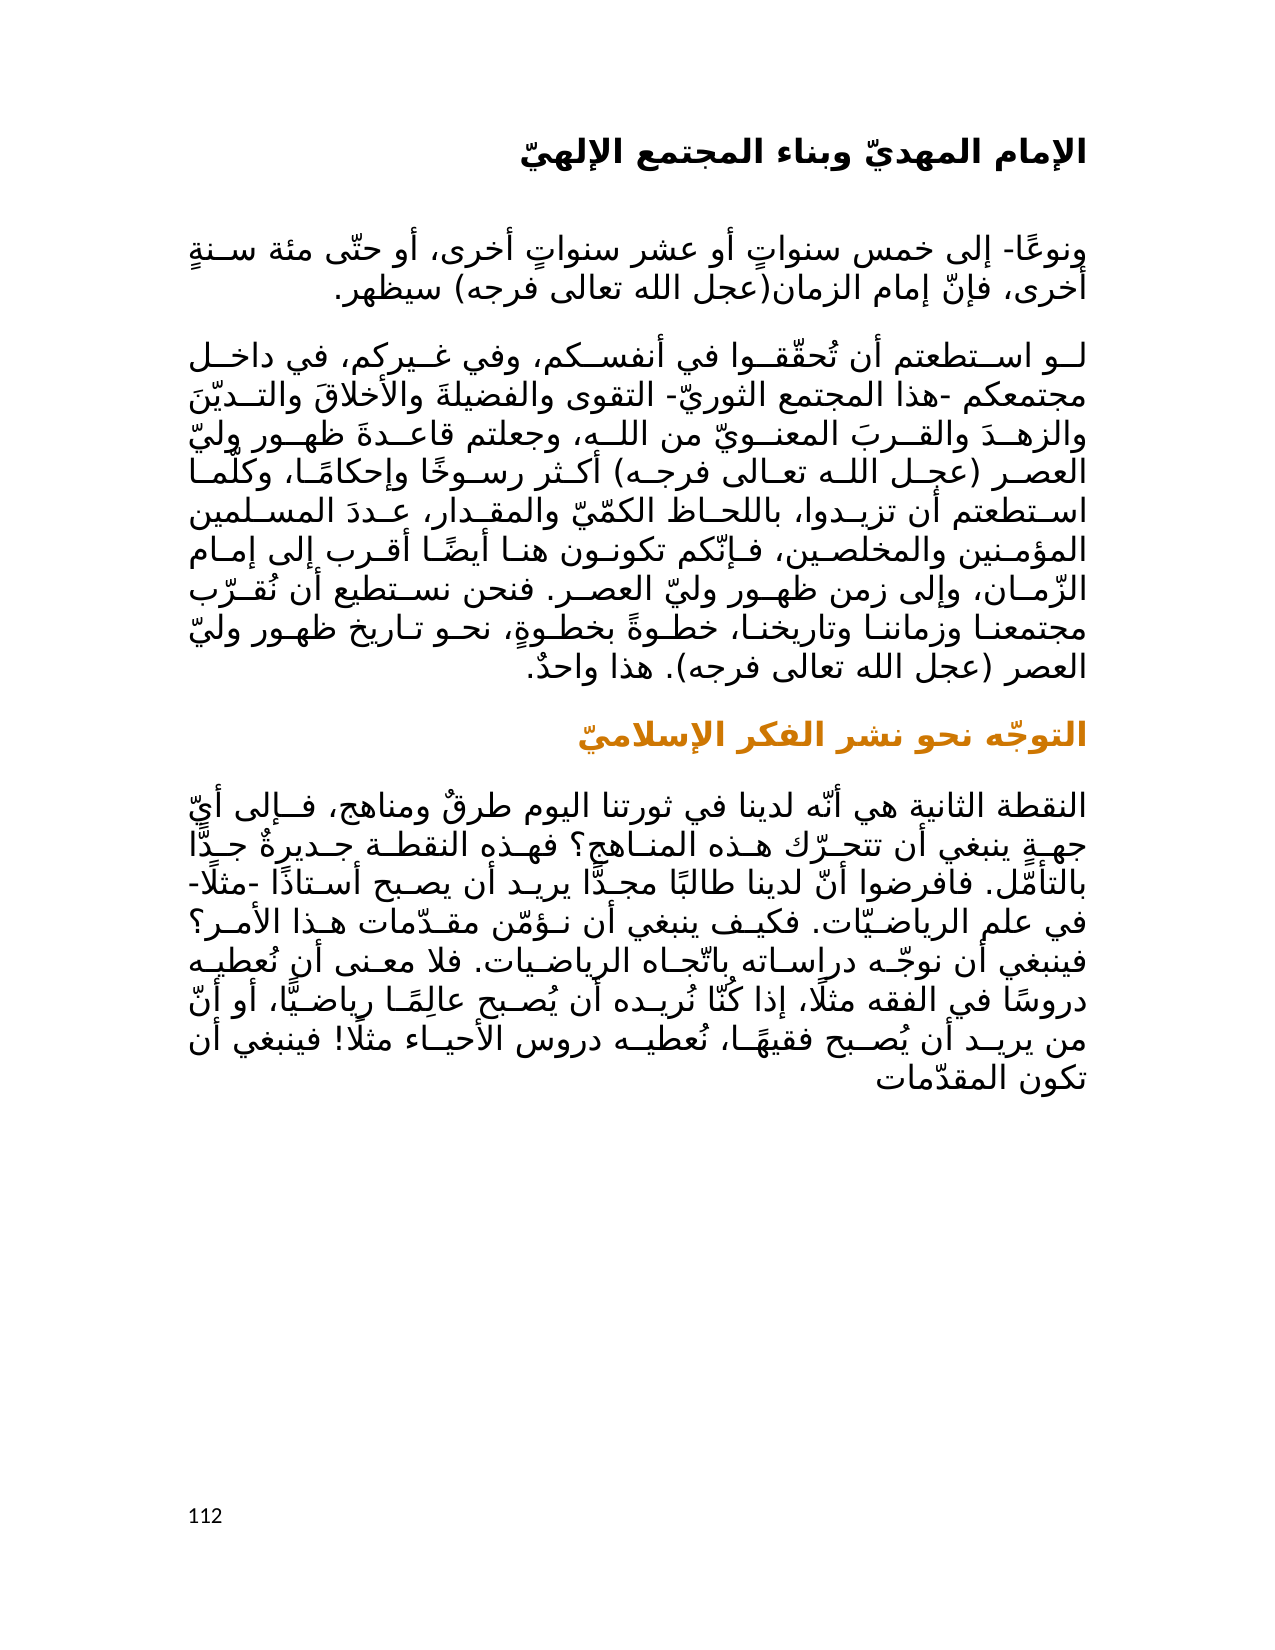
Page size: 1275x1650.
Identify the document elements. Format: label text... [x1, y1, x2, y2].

subtitle التوجّه نحو نشر الفكر الإسلاميّ [187, 715, 1087, 754]
text لو استطعتم أن تُحقّقوا في أنفسكم، وفي غيركم، في داخل مجتمعكم -هذا المجتمع الثوريّ- التقوى والفضيلةَ والأخلاقَ والتديّنَ والزهدَ والقربَ المعنويّ من الله، وجعلتم قاعدةَ ظهور وليّ العصر (عجل الله تعالى فرجه) أكثر رسوخًا وإحكامًا، وكلّما استطعتم أن تزيدوا، باللحاظ الكمّيّ والمقدار، عددَ المسلمين المؤمنين والمخلصين، فإنّكم تكونون هنا أيضًا أقرب إلى إمام الزّمان، وإلى زمن ظهور وليّ العصر. فنحن نستطيع أن نُقرّب مجتمعنا وزماننا وتاريخنا، خطوةً بخطوةٍ، نحو تاريخ ظهور وليّ العصر (عجل الله تعالى فرجه). هذا واحدٌ. [187, 336, 1087, 686]
text ونوعًا- إلى خمس سنواتٍ أو عشر سنواتٍ أخرى، أو حتّى مئة سنةٍ أخرى، فإنّ إمام الزمان(عجل الله تعالى فرجه) سيظهر. [187, 229, 1087, 307]
text النقطة الثانية هي أنّه لدينا في ثورتنا اليوم طرقٌ ومناهج، فإلى أيّ جهةٍ ينبغي أن تتحرّك هذه المناهج؟ فهذه النقطة جديرةٌ جدًّا بالتأمّل. فافرضوا أنّ لدينا طالبًا مجدًّا يريد أن يصبح أستاذًا -مثلًا- في علم الرياضيّات. فكيف ينبغي أن نؤمّن مقدّمات هذا الأمر؟ فينبغي أن نوجّه دراساته باتّجاه الرياضيات. فلا معنى أن نُعطيه دروسًا في الفقه مثلًا، إذا كُنّا نُريده أن يُصبح عالِمًا رياضيًّا، أو أنّ من يريد أن يُصبح فقيهًا، نُعطيه دروس الأحياء مثلًا! فينبغي أن تكون المقدّمات [187, 786, 1087, 1097]
